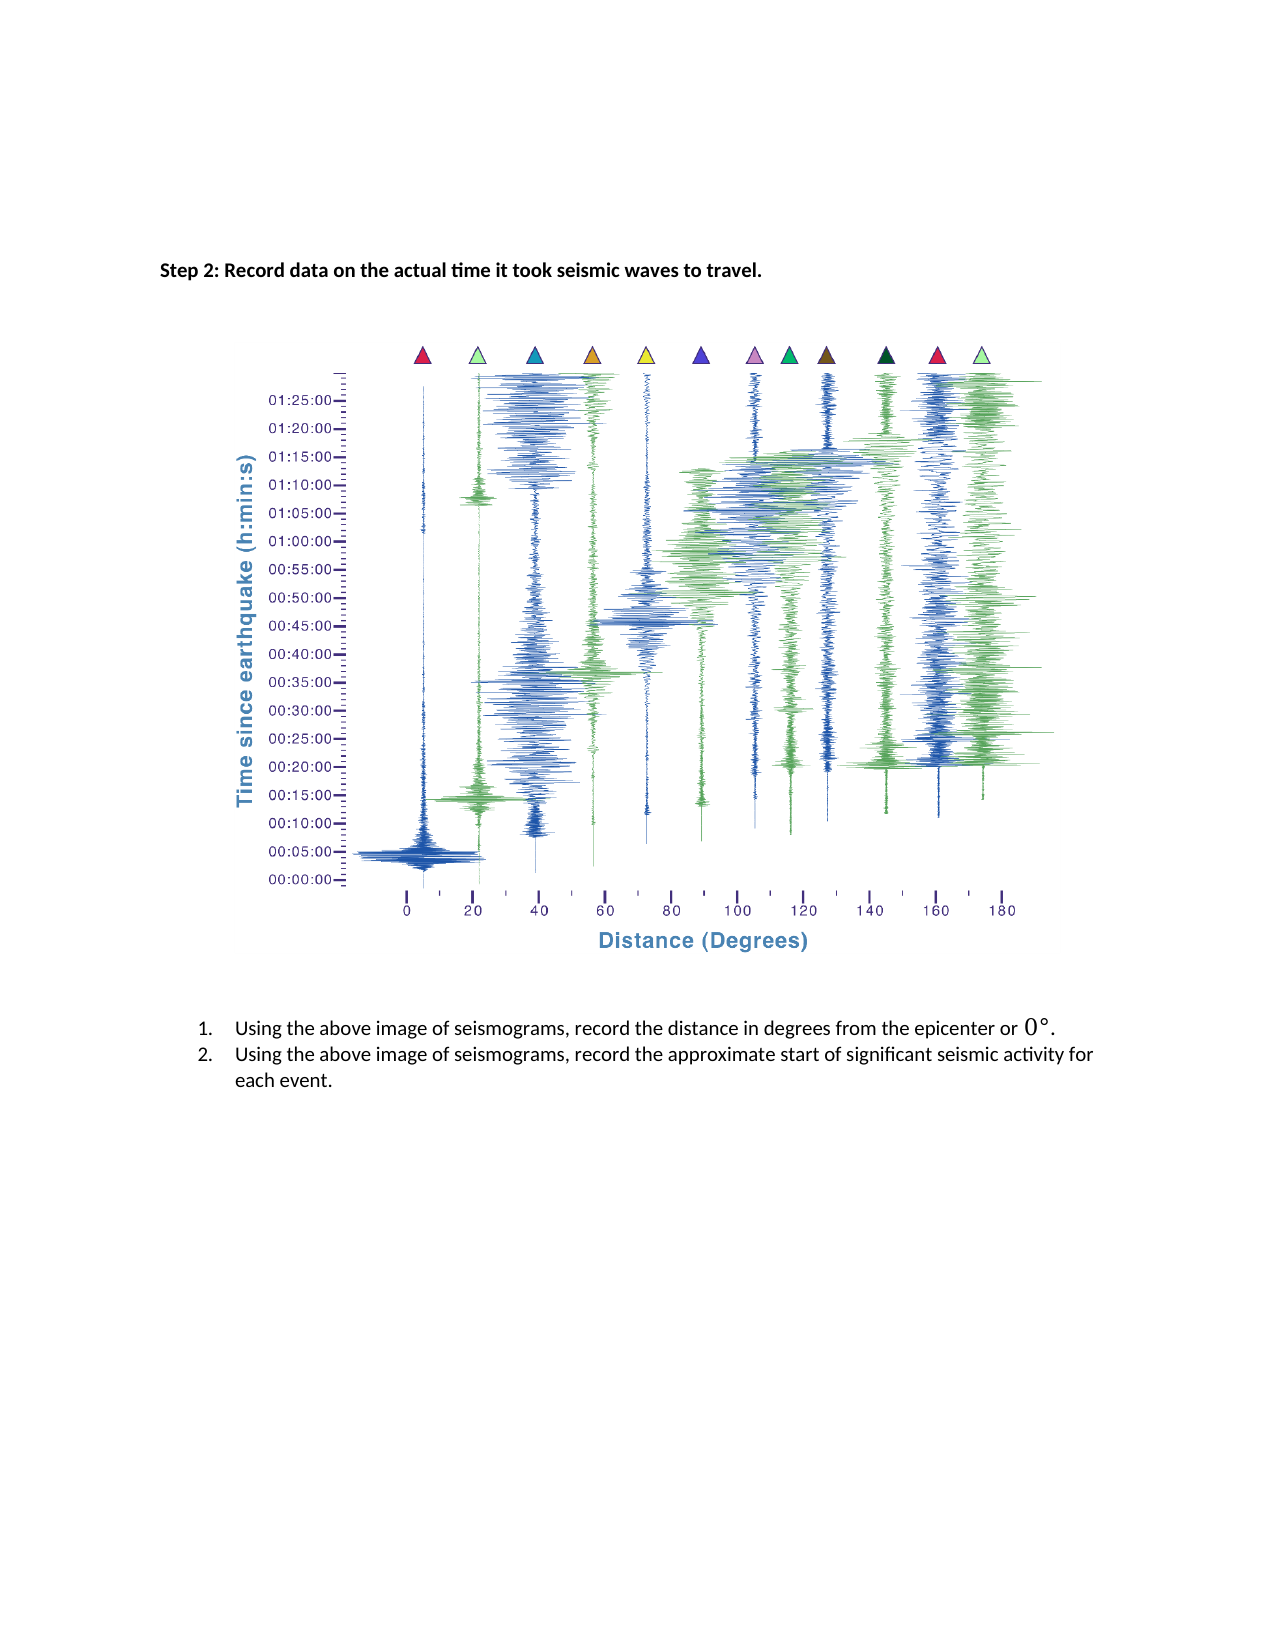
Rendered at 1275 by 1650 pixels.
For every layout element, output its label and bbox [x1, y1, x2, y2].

table_header [149, 258, 1146, 1499]
picture [174, 282, 1120, 1013]
